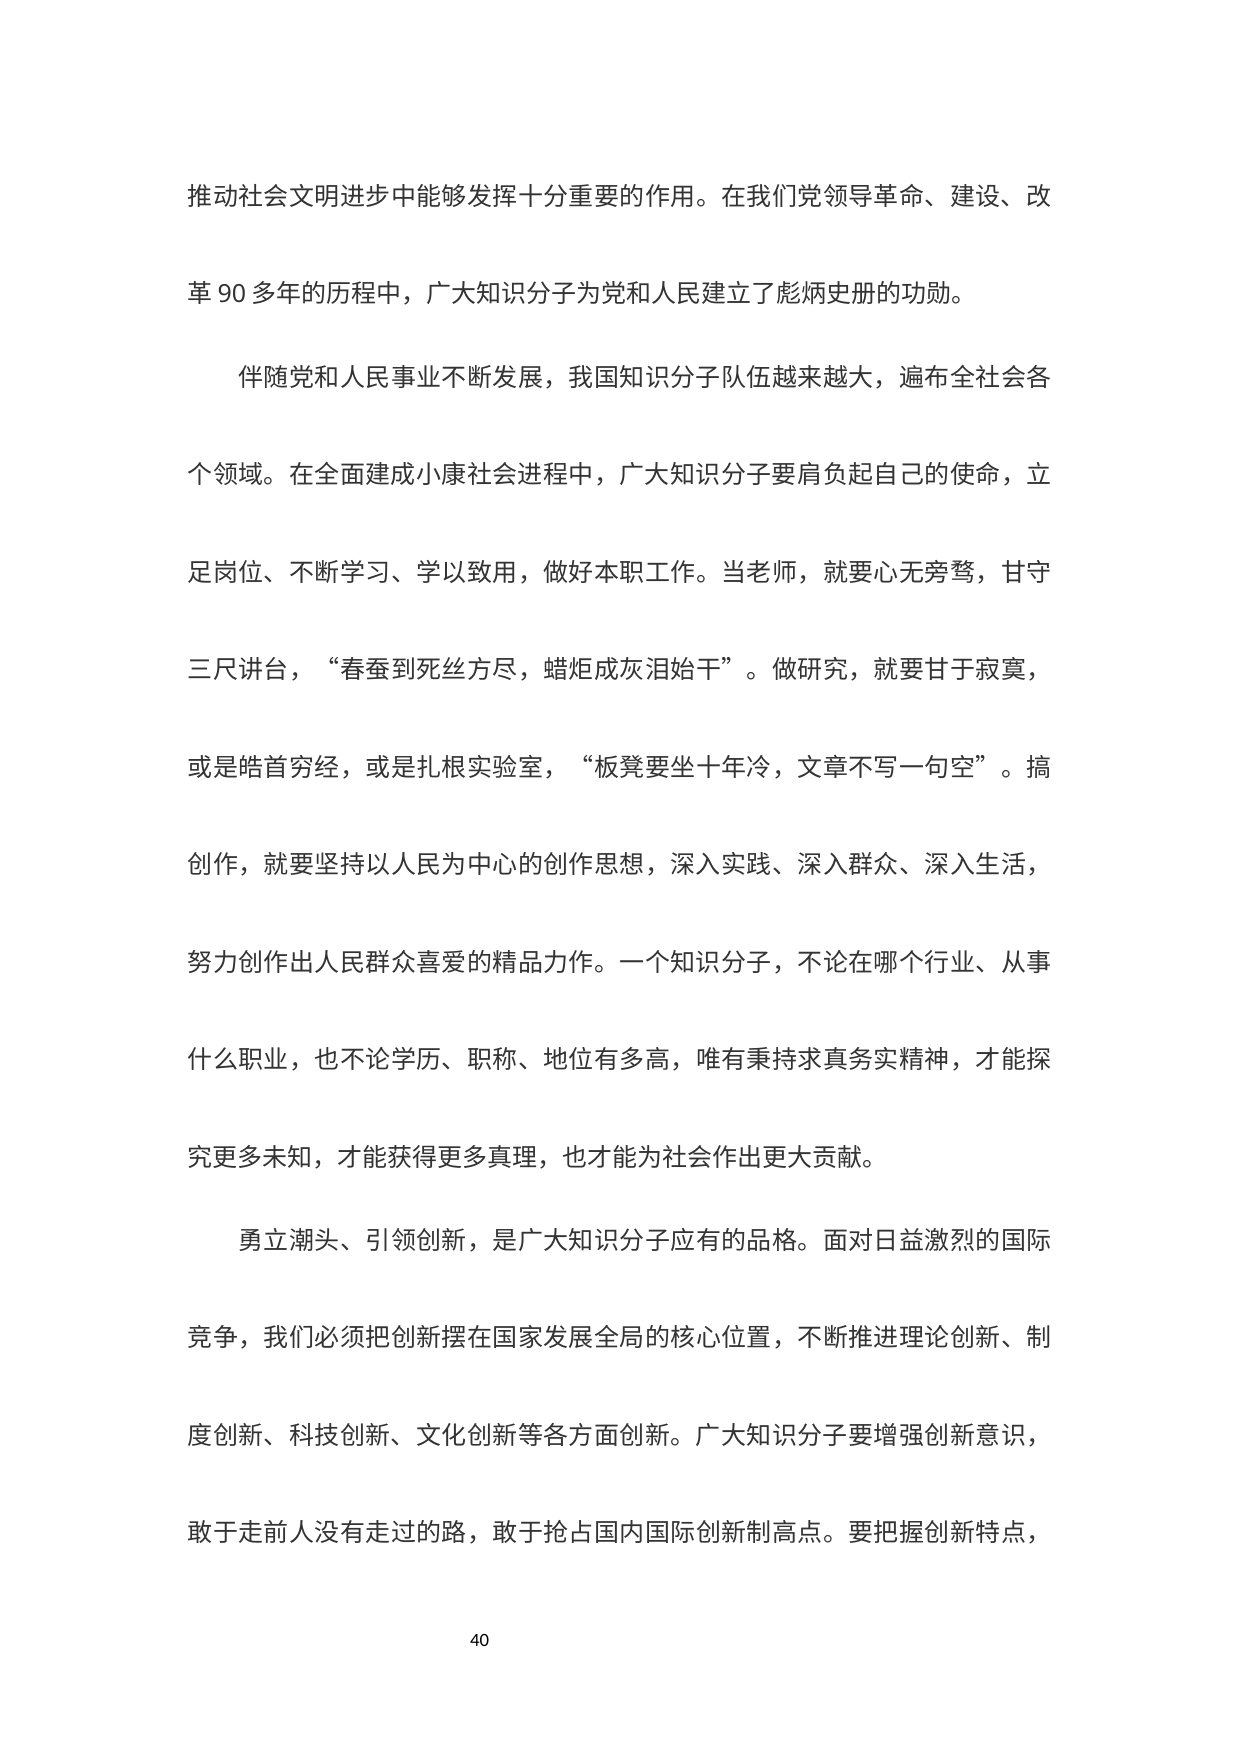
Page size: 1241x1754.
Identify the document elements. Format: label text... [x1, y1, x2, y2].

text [187, 162, 1053, 324]
text 伴随党和人民事业不断发展，我国知识分子队伍越来越大，遍布全社会各个领域。在全面建成小康社会进程中，广大知识分子要肩负起自己的使命，立足岗位、不断学习、学以致用，做好本职工作。当老师，就要心无旁骛，甘守三尺讲台，“春蚕到死丝方尽，蜡炬成灰泪始干”。做研究，就要甘于寂寞，或是皓首穷经，或是扎根实验室，“板凳要坐十年冷，文章不写一句空”。搞创作，就要坚持以人民为中心的创作思想，深入实践、深入群众、深入生活，努力创作出人民群众喜爱的精品力作。一个知识分子，不论在哪个行业、从事什么职业，也不论学历、职称、地位有多高，唯有秉持求真务实精神，才能探究更多未知，才能获得更多真理，也才能为社会作出更大贡献。 [187, 343, 1053, 1188]
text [187, 1206, 1053, 1563]
